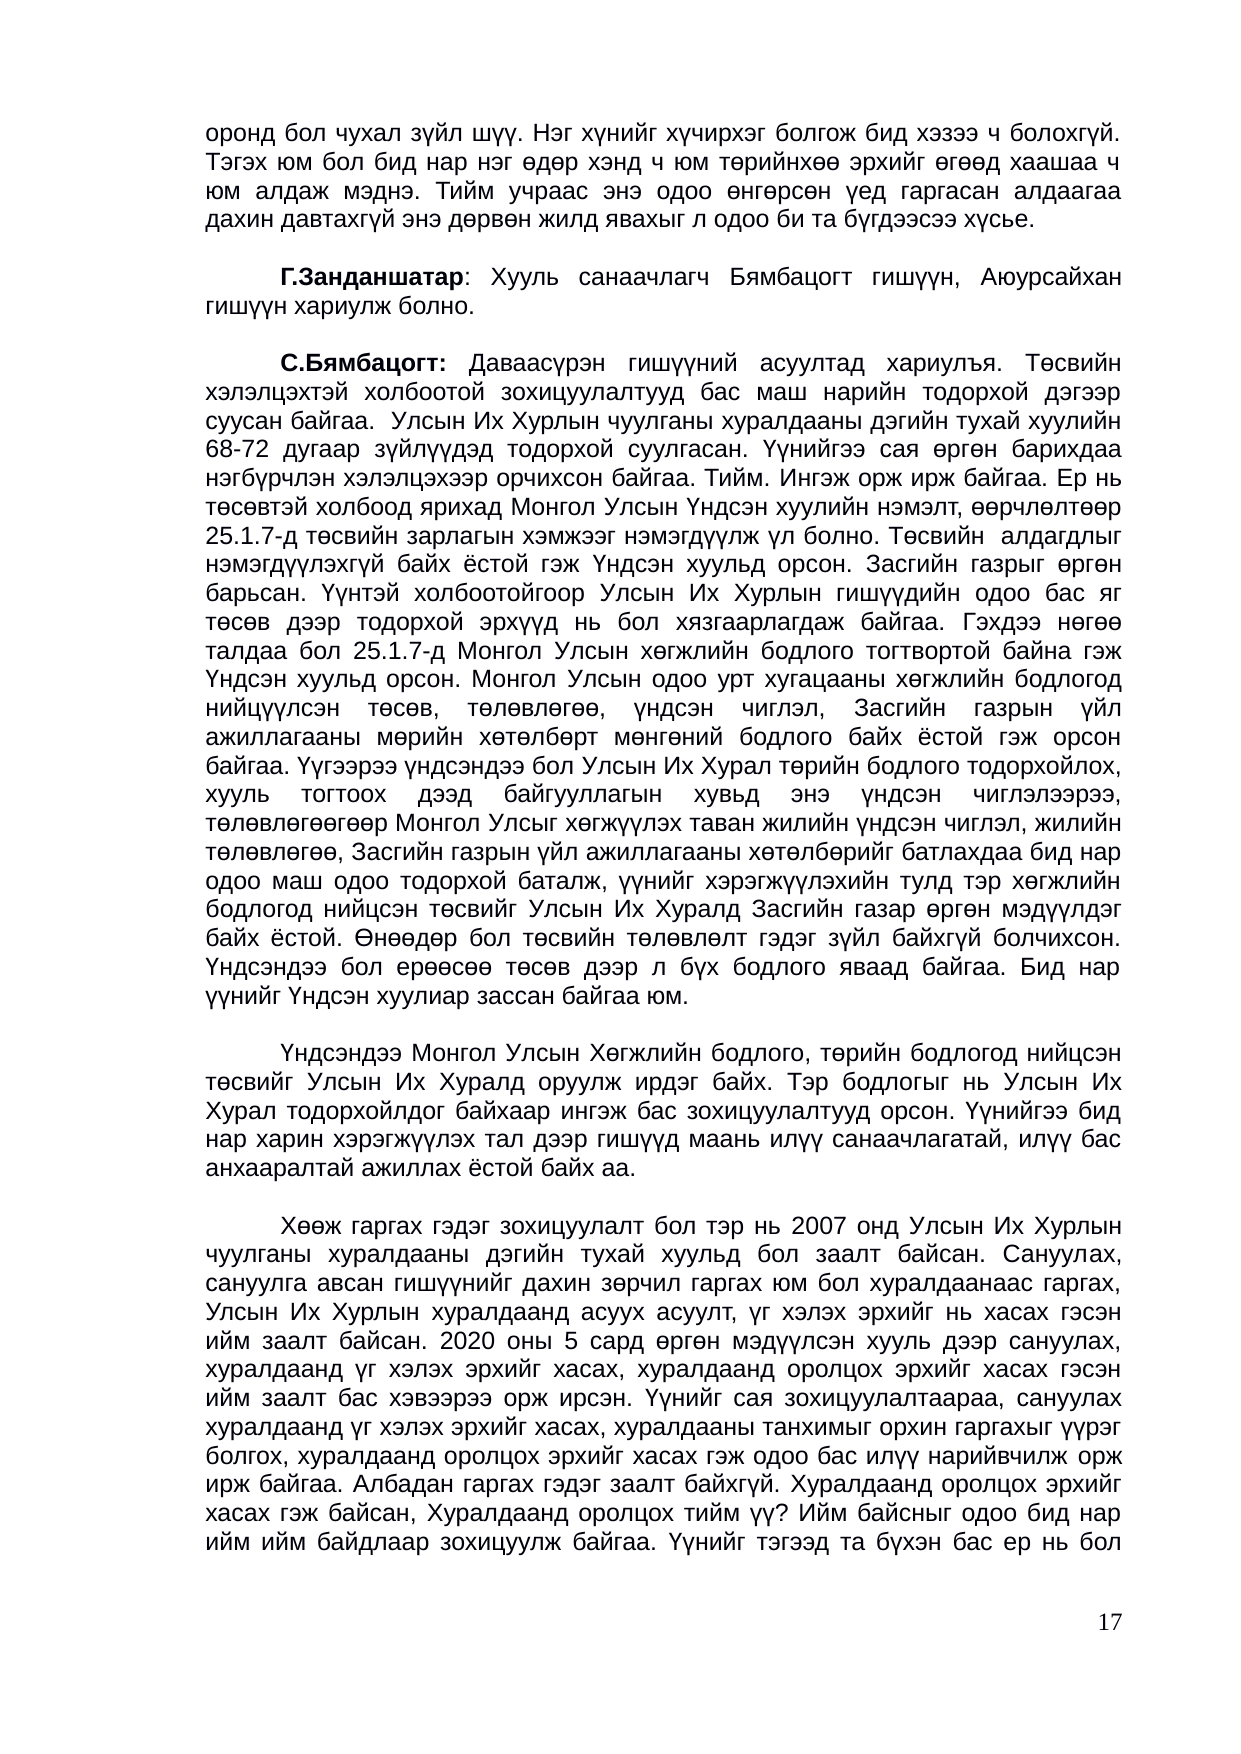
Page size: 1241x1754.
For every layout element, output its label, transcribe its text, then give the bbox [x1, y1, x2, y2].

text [205, 1211, 1122, 1556]
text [205, 118, 1122, 233]
text Г.Занданшатар: Хууль санаачлагч Бямбацогт гишүүн, Аюурсайхан гишүүн хариулж болно. [205, 262, 1122, 319]
text С.Бямбацогт: Даваасүрэн гишүүний асуултад хариулъя. Төсвийн хэлэлцэхтэй холбоотой зохицуулалтууд бас маш нарийн тодорхой дэгээр суусан байгаа. Улсын Их Хурлын чуулганы хуралдааны дэгийн тухай хуулийн 68-72 дугаар зүйлүүдэд тодорхой суулгасан. Үүнийгээ сая өргөн барихдаа нэгбүрчлэн хэлэлцэхээр орчихсон байгаа. Тийм. Ингэж орж ирж байгаа. Ер нь төсөвтэй холбоод ярихад Монгол Улсын Үндсэн хуулийн нэмэлт, өөрчлөлтөөр 25.1.7-д төсвийн зарлагын хэмжээг нэмэгдүүлж үл болно. Төсвийн алдагдлыг нэмэгдүүлэхгүй байх ёстой гэж Үндсэн хуульд орсон. Засгийн газрыг өргөн барьсан. Үүнтэй холбоотойгоор Улсын Их Хурлын гишүүдийн одоо бас яг төсөв дээр тодорхой эрхүүд нь бол хязгаарлагдаж байгаа. Гэхдээ нөгөө талдаа бол 25.1.7-д Монгол Улсын хөгжлийн бодлого тогтвортой байна гэж Үндсэн хуульд орсон. Монгол Улсын одоо урт хугацааны хөгжлийн бодлогод нийцүүлсэн төсөв, төлөвлөгөө, үндсэн чиглэл, Засгийн газрын үйл ажиллагааны мөрийн хөтөлбөрт мөнгөний бодлого байх ёстой гэж орсон байгаа. Үүгээрээ үндсэндээ бол Улсын Их Хурал төрийн бодлого тодорхойлох, хууль тогтоох дээд байгууллагын хувьд энэ үндсэн чиглэлээрээ, төлөвлөгөөгөөр Монгол Улсыг хөгжүүлэх таван жилийн үндсэн чиглэл, жилийн төлөвлөгөө, Засгийн газрын үйл ажиллагааны хөтөлбөрийг батлахдаа бид нар одоо маш одоо тодорхой баталж, үүнийг хэрэгжүүлэхийн тулд тэр хөгжлийн бодлогод нийцсэн төсвийг Улсын Их Хуралд Засгийн газар өргөн мэдүүлдэг байх ёстой. Өнөөдөр бол төсвийн төлөвлөлт гэдэг зүйл байхгүй болчихсон. Үндсэндээ бол ерөөсөө төсөв дээр л бүх бодлого яваад байгаа. Бид нар үүнийг Үндсэн хуулиар зассан байгаа юм. [205, 348, 1122, 1009]
text Үндсэндээ Монгол Улсын Хөгжлийн бодлого, төрийн бодлогод нийцсэн төсвийг Улсын Их Хуралд оруулж ирдэг байх. Тэр бодлогыг нь Улсын Их Хурал тодорхойлдог байхаар ингэж бас зохицуулалтууд орсон. Үүнийгээ бид нар харин хэрэгжүүлэх тал дээр гишүүд маань илүү санаачлагатай, илүү бас анхааралтай ажиллах ёстой байх аа. [205, 1038, 1122, 1182]
